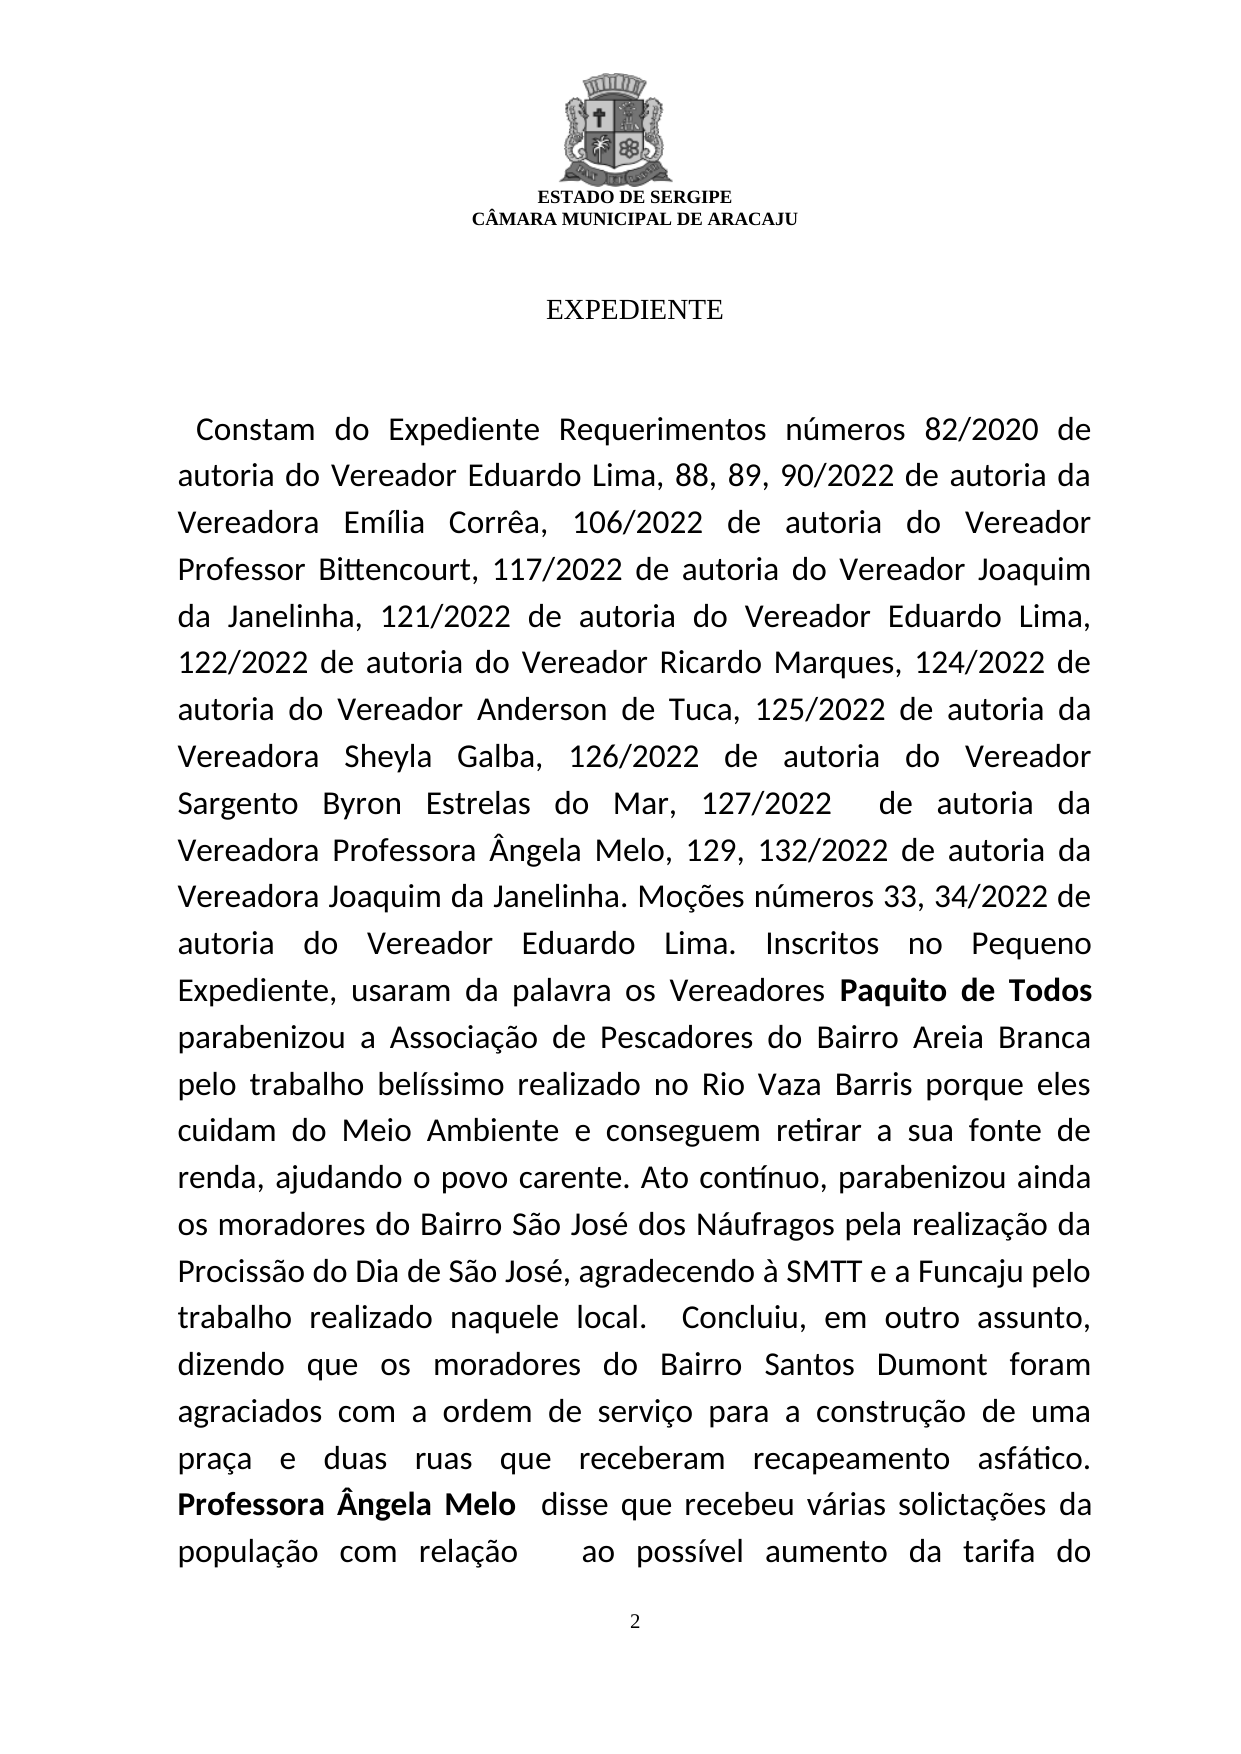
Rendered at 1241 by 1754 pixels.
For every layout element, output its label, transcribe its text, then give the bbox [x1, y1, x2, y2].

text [177, 408, 1092, 1571]
text EXPEDIENTE [177, 292, 1092, 326]
